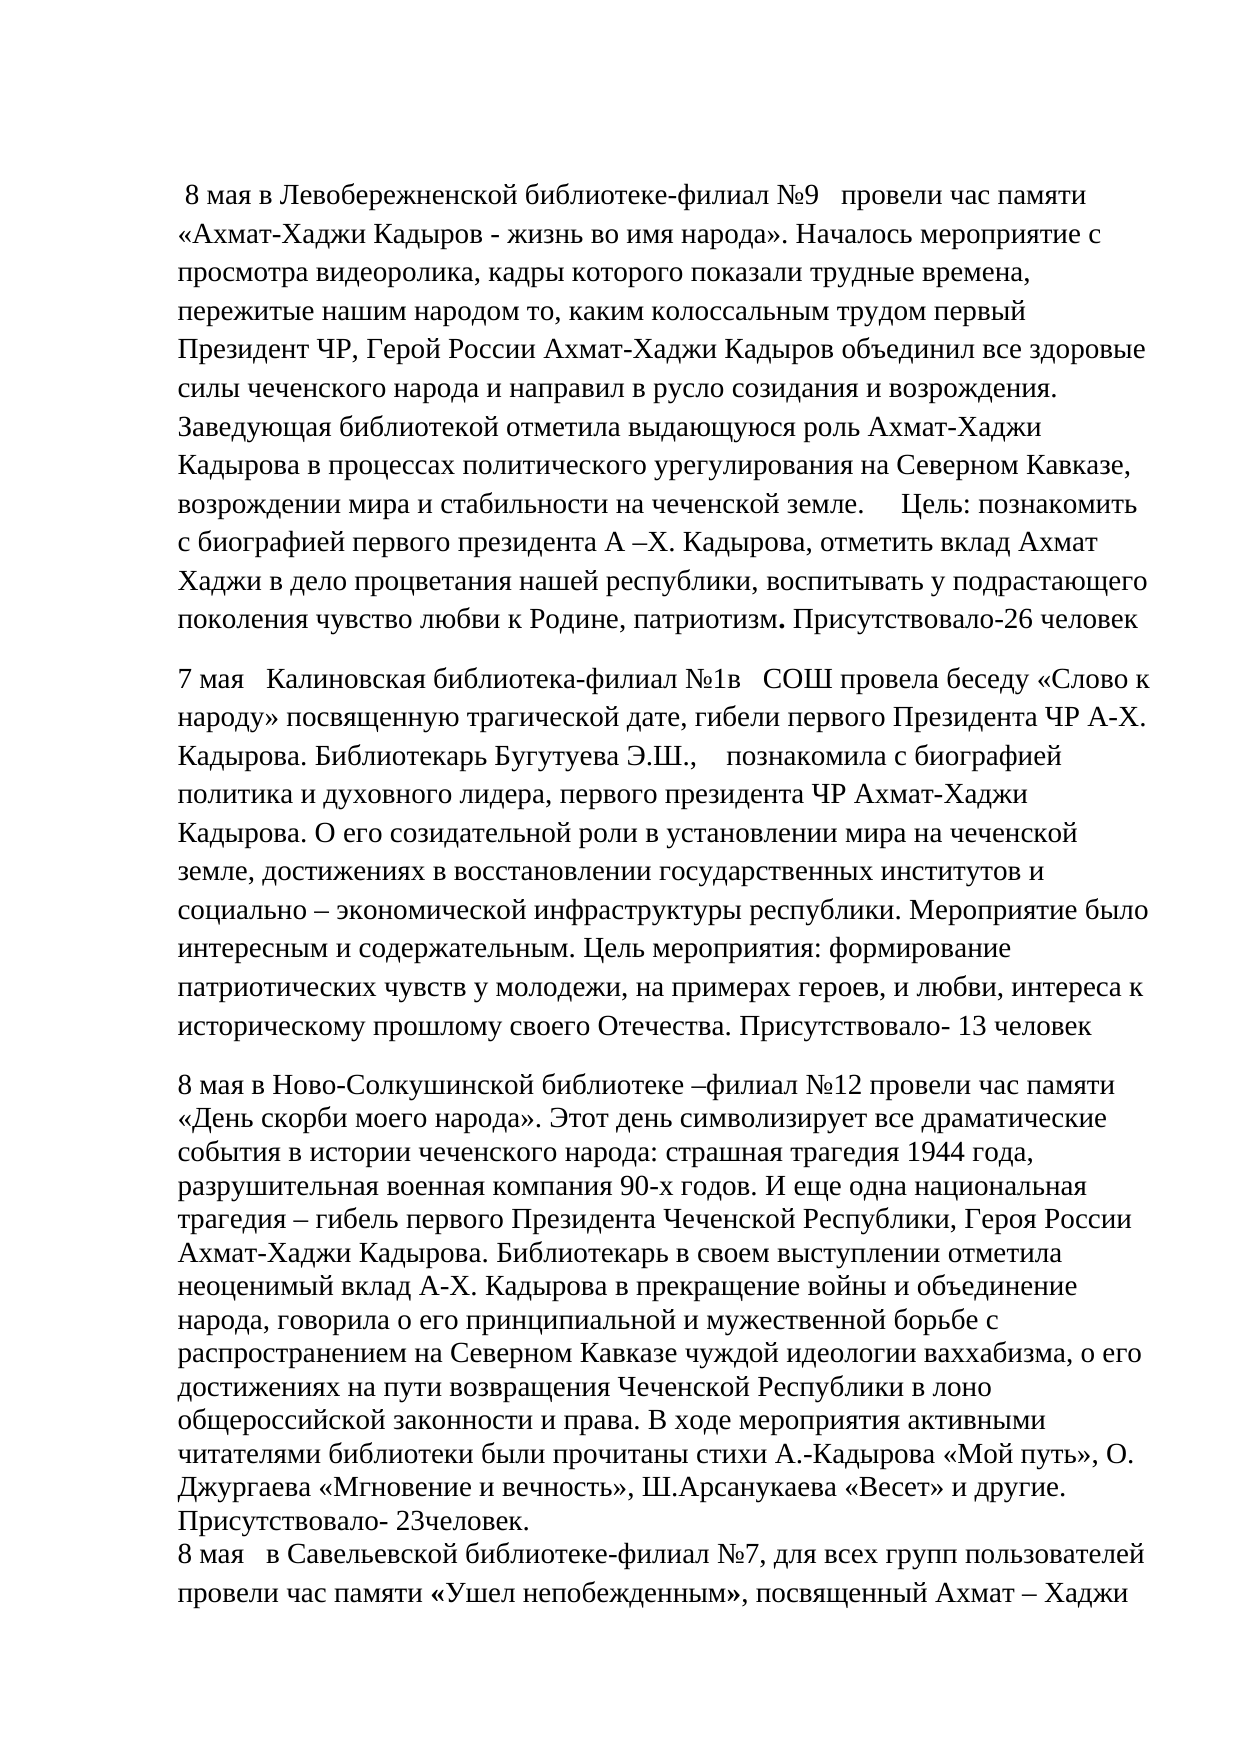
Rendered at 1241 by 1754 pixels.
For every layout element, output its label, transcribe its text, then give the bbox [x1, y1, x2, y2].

text 8 мая в Ново-Солкушинской библиотеке –филиал №12 провели час памяти «День скорби моего народа». Этот день символизирует все драматические события в истории чеченского народа: страшная трагедия 1944 года, разрушительная военная компания 90-х годов. И еще одна национальная трагедия – гибель первого Президента Чеченской Республики, Героя России Ахмат-Хаджи Кадырова. Библиотекарь в своем выступлении отметила неоценимый вклад А-Х. Кадырова в прекращение войны и объединение народа, говорила о его принципиальной и мужественной борьбе с распространением на Северном Кавказе чуждой идеологии ваххабизма, о его достижениях на пути возвращения Чеченской Республики в лоно общероссийской законности и права. В ходе мероприятия активными читателями библиотеки были прочитаны стихи А.-Кадырова «Мой путь», О. Джургаева «Мгновение и вечность», Ш.Арсанукаева «Весет» и другие. Присутствовало- 23человек. [177, 1067, 1152, 1537]
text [177, 1537, 1152, 1609]
text 8 мая в Левобережненской библиотеке-филиал №9 провели час памяти «Ахмат-Хаджи Кадыров - жизнь во имя народа». Началось мероприятие с просмотра видеоролика, кадры которого показали трудные времена, пережитые нашим народом то, каким колоссальным трудом первый Президент ЧР, Герой России Ахмат-Хаджи Кадыров объединил все здоровые силы чеченского народа и направил в русло созидания и возрождения. Заведующая библиотекой отметила выдающуюся роль Ахмат-Хаджи Кадырова в процессах политического урегулирования на Северном Кавказе, возрождении мира и стабильности на чеченской земле. Цель: познакомить с биографией первого президента А –Х. Кадырова, отметить вклад Ахмат Хаджи в дело процветания нашей республики, воспитывать у подрастающего поколения чувство любви к Родине, патриотизм. Присутствовало-26 человек [177, 177, 1152, 635]
text 7 мая Калиновская библиотека-филиал №1в СОШ провела беседу «Слово к народу» посвященную трагической дате, гибели первого Президента ЧР А-Х. Кадырова. Библиотекарь Бугутуева Э.Ш., познакомила с биографией политика и духовного лидера, первого президента ЧР Ахмат-Хаджи Кадырова. О его созидательной роли в установлении мира на чеченской земле, достижениях в восстановлении государственных институтов и социально – экономической инфраструктуры республики. Мероприятие было интересным и содержательным. Цель мероприятия: формирование патриотических чувств у молодежи, на примерах героев, и любви, интереса к историческому прошлому своего Отечества. Присутствовало- 13 человек [177, 661, 1152, 1041]
